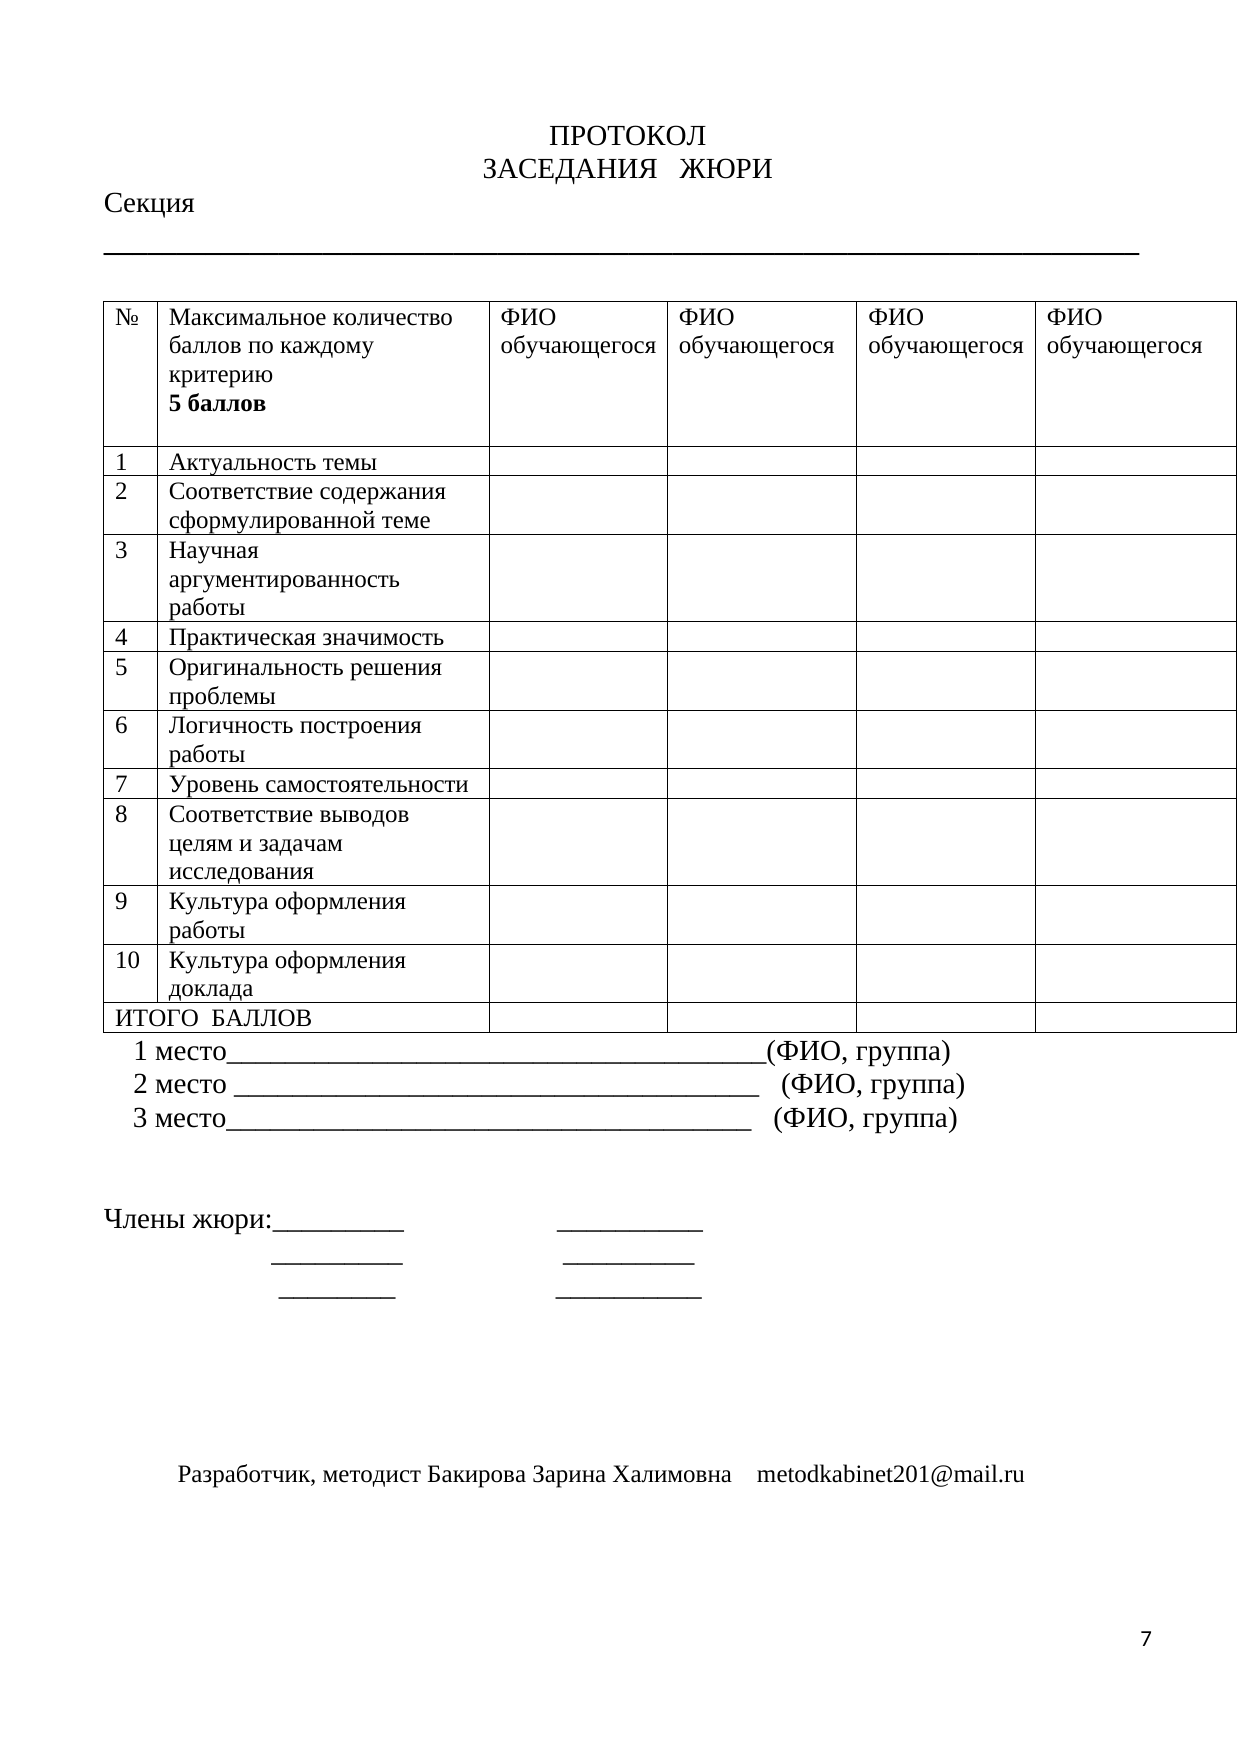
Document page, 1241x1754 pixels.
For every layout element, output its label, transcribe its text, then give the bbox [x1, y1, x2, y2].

table_cell [668, 769, 856, 798]
table_cell [668, 476, 856, 534]
table_cell Практическая значимость [158, 622, 489, 651]
table_cell [857, 886, 1035, 944]
table_cell [857, 447, 1035, 475]
table_cell [857, 535, 1035, 621]
table_cell [668, 447, 856, 475]
table_cell [1036, 799, 1236, 885]
table_cell 10 [104, 945, 157, 1002]
table_cell Культура оформления доклада [158, 945, 489, 1002]
table_cell [1036, 945, 1236, 1002]
table_cell Логичность построения работы [158, 711, 489, 768]
table_cell 8 [104, 799, 157, 885]
table_cell 3 [104, 535, 157, 621]
table_cell [857, 769, 1035, 798]
table_cell [1036, 769, 1236, 798]
table_header ФИО обучающегося [490, 302, 667, 446]
table_cell [1036, 622, 1236, 651]
table_cell [857, 652, 1035, 709]
table_cell [668, 799, 856, 885]
title _________ _________ [103, 1234, 1152, 1268]
table_cell [1036, 476, 1236, 534]
table_cell [857, 476, 1035, 534]
table_cell [668, 535, 856, 621]
table_cell [857, 945, 1035, 1002]
table_cell [490, 886, 667, 944]
table_cell Культура оформления работы [158, 886, 489, 944]
table_cell [668, 711, 856, 768]
table_cell [490, 622, 667, 651]
table_cell [1036, 886, 1236, 944]
table_header ФИО обучающегося [668, 302, 856, 446]
text ЗАСЕДАНИЯ ЖЮРИ [103, 152, 1152, 185]
table_cell 6 [104, 711, 157, 768]
title Члены жюри:_________ __________ [103, 1201, 1152, 1234]
table_cell [668, 622, 856, 651]
text ПРОТОКОЛ [103, 118, 1152, 152]
text Секция _______________________________________________________________________ [103, 185, 1152, 257]
table_header ФИО обучающегося [857, 302, 1035, 446]
table_cell [490, 476, 667, 534]
table_cell Оригинальность решения проблемы [158, 652, 489, 709]
table_cell [490, 769, 667, 798]
table_cell 7 [104, 769, 157, 798]
table_cell [857, 799, 1035, 885]
table_cell 1 [104, 447, 157, 475]
table_cell [490, 945, 667, 1002]
table_cell [1036, 1003, 1236, 1032]
table_cell [490, 711, 667, 768]
table_cell [857, 622, 1035, 651]
title 2 место ____________________________________ (ФИО, группа) [103, 1067, 1152, 1100]
table_cell Научная аргументированность работы [158, 535, 489, 621]
table_cell [668, 652, 856, 709]
table_cell [1036, 652, 1236, 709]
table_cell ИТОГО БАЛЛОВ [104, 1003, 489, 1032]
title ________ __________ [103, 1268, 1152, 1301]
table_cell [490, 447, 667, 475]
table_header № [104, 302, 157, 446]
table_cell Уровень самостоятельности [158, 769, 489, 798]
table_cell Соответствие выводов целям и задачам исследования [158, 799, 489, 885]
table_cell [857, 1003, 1035, 1032]
table_cell [490, 535, 667, 621]
table_cell Соответствие содержания сформулированной теме [158, 476, 489, 534]
table_cell [490, 1003, 667, 1032]
table_cell [490, 799, 667, 885]
table_cell [490, 652, 667, 709]
table_cell [668, 886, 856, 944]
table_header ФИО обучающегося [1036, 302, 1236, 446]
table_header Максимальное количество баллов по каждому критерию 5 баллов [158, 302, 489, 446]
table_cell [857, 711, 1035, 768]
table_cell [1036, 447, 1236, 475]
table_cell 9 [104, 886, 157, 944]
table_cell [668, 1003, 856, 1032]
text Разработчик, методист Бакирова Зарина Халимовна metodkabinet201@mail.ru [103, 1459, 1152, 1488]
table_cell [1036, 711, 1236, 768]
table_cell 4 [104, 622, 157, 651]
title 3 место____________________________________ (ФИО, группа) [103, 1100, 1152, 1134]
table_cell [1036, 535, 1236, 621]
title 1 место_____________________________________(ФИО, группа) [103, 1033, 1152, 1067]
table_cell 5 [104, 652, 157, 709]
table_cell [668, 945, 856, 1002]
table_cell 2 [104, 476, 157, 534]
table_cell Актуальность темы [158, 447, 489, 475]
